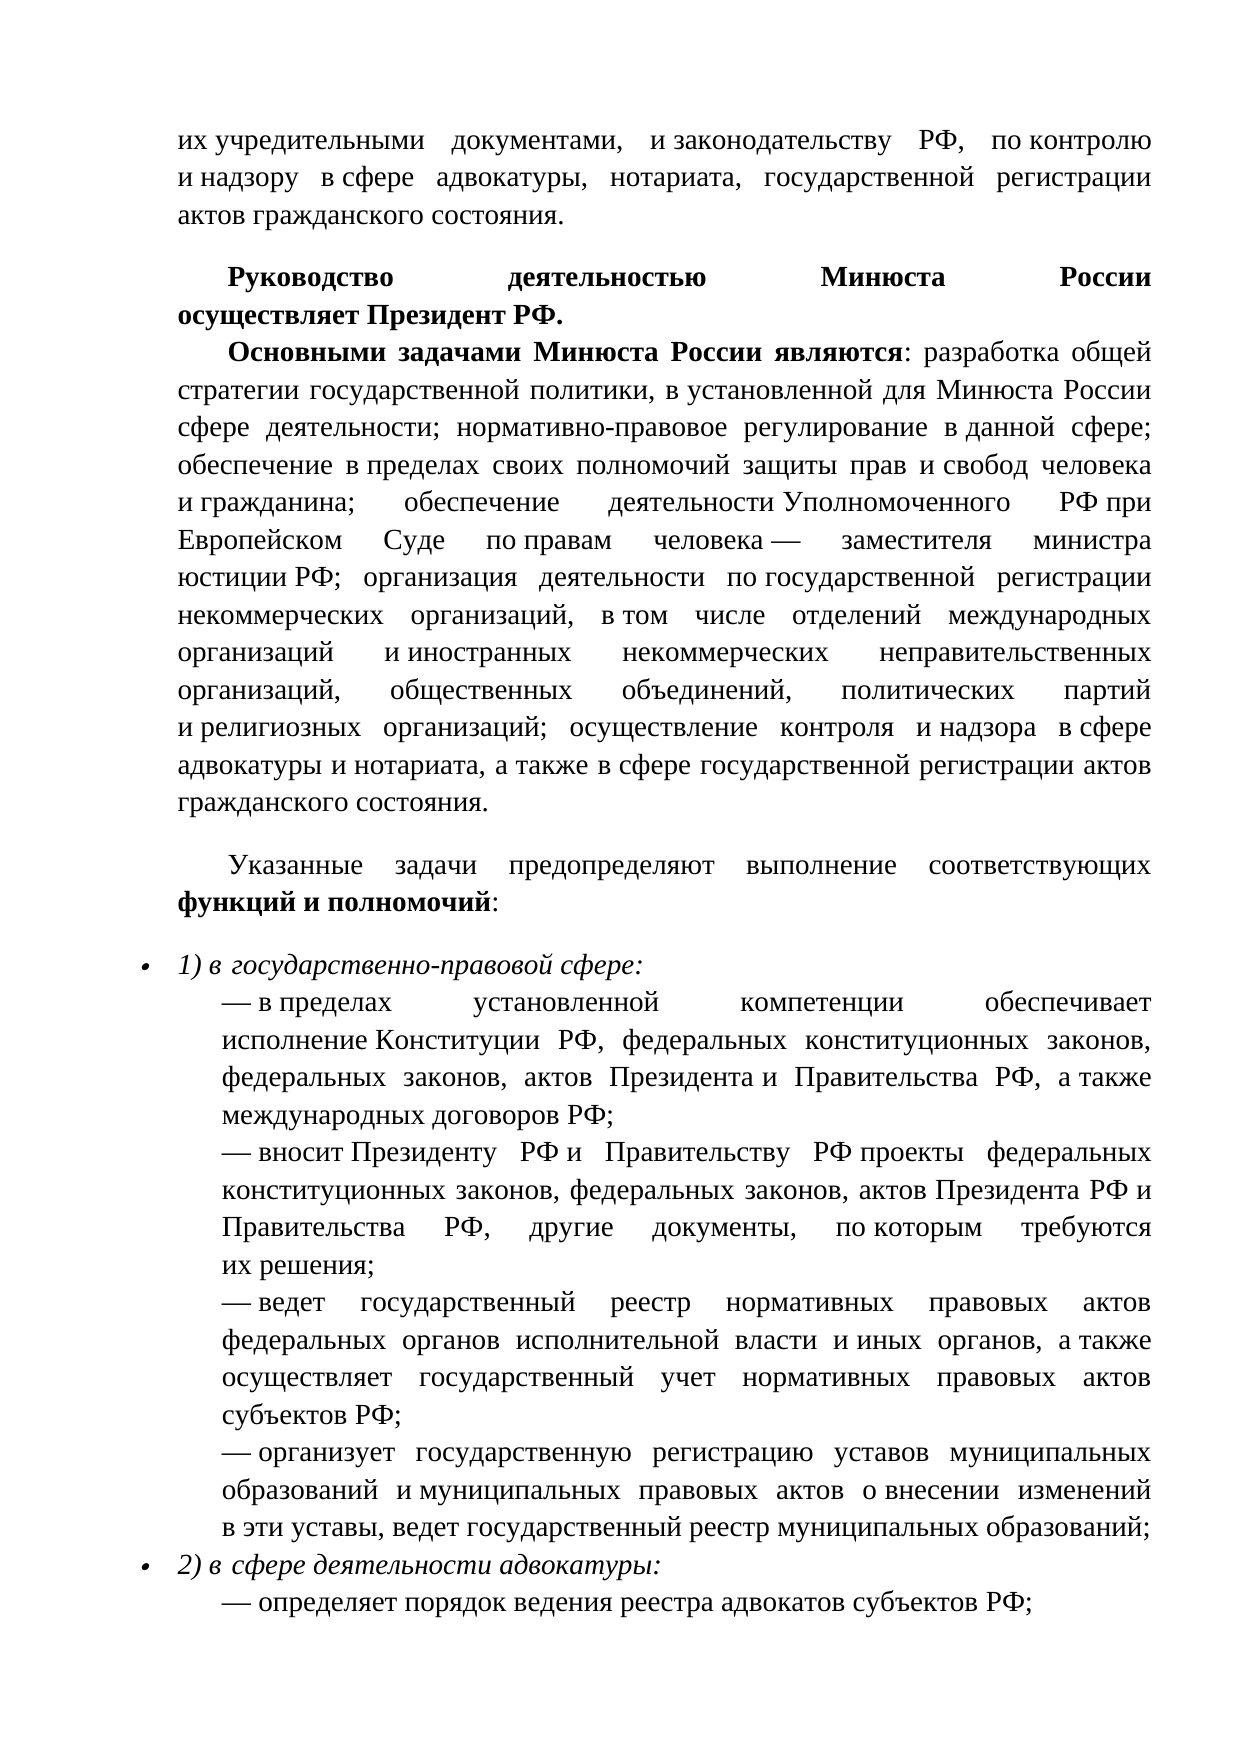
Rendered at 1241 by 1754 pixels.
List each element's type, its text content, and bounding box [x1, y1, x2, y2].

text Указанные задачи предопределяют выполнение соответствующих функций и полномочий: [177, 843, 1152, 918]
text — в пределах установленной компетенции обеспечивает исполнение Конституции РФ, федеральных конституционных законов, федеральных законов, актов Президента и Правительства РФ, а также международных договоров РФ; [222, 981, 1152, 1131]
text — вносит Президенту РФ и Правительству РФ проекты федеральных конституционных законов, федеральных законов, актов Президента РФ и Правительства РФ, другие документы, по которым требуются их решения; [222, 1131, 1152, 1281]
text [177, 118, 1152, 231]
text — ведет государственный реестр нормативных правовых актов федеральных органов исполнительной власти и иных органов, а также осуществляет государственный учет нормативных правовых актов субъектов РФ; [222, 1281, 1152, 1431]
list 1) в государственно-правовой сфере: [140, 943, 1152, 981]
text — организует государственную регистрацию уставов муниципальных образований и муниципальных правовых актов о внесении изменений в эти уставы, ведет государственный реестр муниципальных образований; [222, 1431, 1152, 1543]
list 2) в сфере деятельности адвокатуры: [140, 1543, 1152, 1581]
text Руководство деятельностью Минюста России осуществляет Президент РФ. [177, 256, 1152, 331]
text Основными задачами Минюста России являются: разработка общей стратегии государственной политики, в установленной для Минюста России сфере деятельности; нормативно-правовое регулирование в данной сфере; обеспечение в пределах своих полномочий защиты прав и свобод человека и гражданина; обеспечение деятельности Уполномоченного РФ при Европейском Суде по правам человека — заместителя министра юстиции РФ; организация деятельности по государственной регистрации некоммерческих организаций, в том числе отделений международных организаций и иностранных некоммерческих неправительственных организаций, общественных объединений, политических партий и религиозных организаций; осуществление контроля и надзора в сфере адвокатуры и нотариата, а также в сфере государственной регистрации актов гражданского состояния. [177, 331, 1152, 818]
text — определяет порядок ведения реестра адвокатов субъектов РФ; [222, 1581, 1152, 1618]
